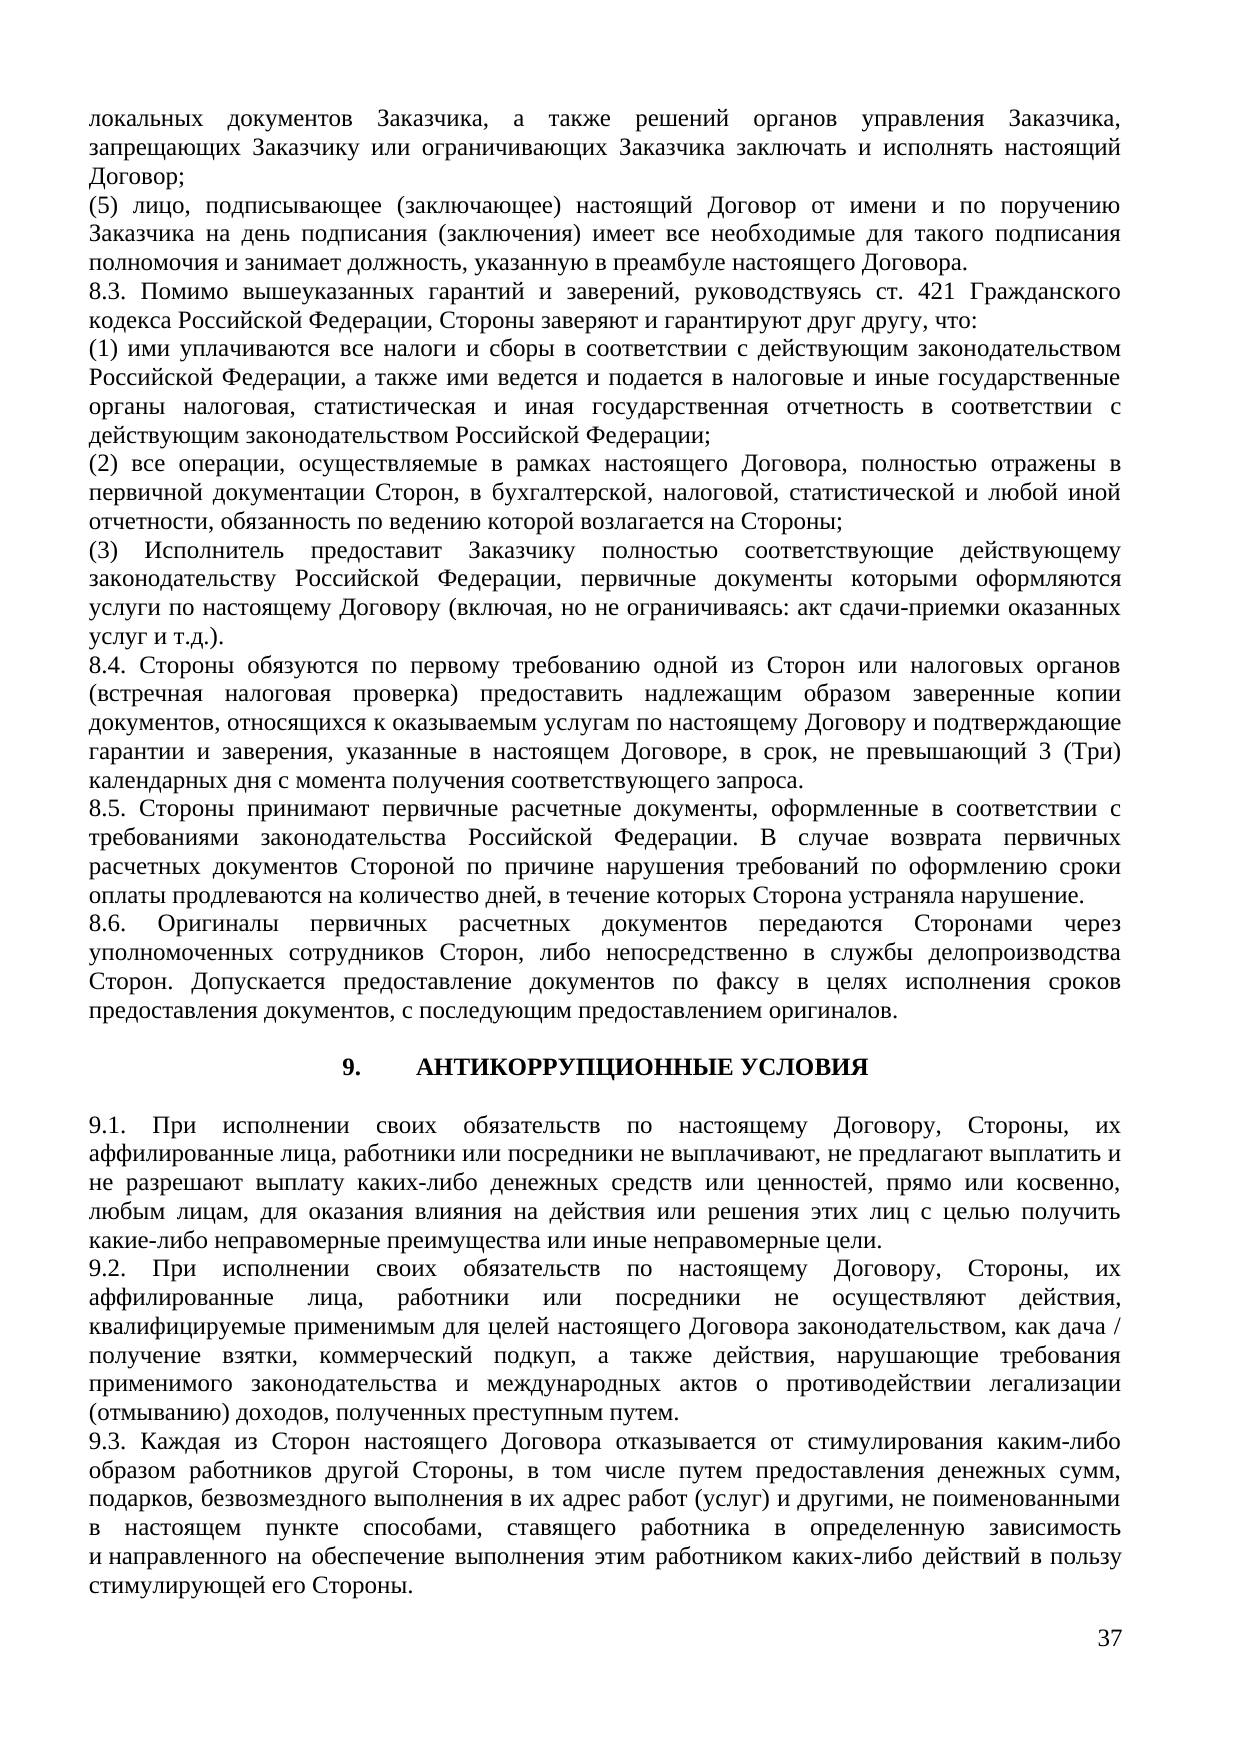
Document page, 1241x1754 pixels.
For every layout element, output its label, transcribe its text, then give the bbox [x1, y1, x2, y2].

text (2) все операции, осуществляемые в рамках настоящего Договора, полностью отражены в первичной документации Сторон, в бухгалтерской, налоговой, статистической и любой иной отчетности, обязанность по ведению которой возлагается на Стороны; [89, 448, 1122, 535]
text (3) Исполнитель предоставит Заказчику полностью соответствующие действующему законодательству Российской Федерации, первичные документы которыми оформляются услуги по настоящему Договору (включая, но не ограничиваясь: акт сдачи-приемки оказанных услуг и т.д.). [89, 535, 1122, 650]
text (1) ими уплачиваются все налоги и сборы в соответствии с действующим законодательством Российской Федерации, а также ими ведется и подается в налоговые и иные государственные органы налоговая, статистическая и иная государственная отчетность в соответствии с действующим законодательством Российской Федерации; [89, 333, 1122, 448]
text 9.2. При исполнении своих обязательств по настоящему Договору, Стороны, их аффилированные лица, работники или посредники не осуществляют действия, квалифицируемые применимым для целей настоящего Договора законодательством, как дача / получение взятки, коммерческий подкуп, а также действия, нарушающие требования применимого законодательства и международных актов о противодействии легализации (отмыванию) доходов, полученных преступным путем. [89, 1253, 1122, 1426]
text (5) лицо, подписывающее (заключающее) настоящий Договор от имени и по поручению Заказчика на день подписания (заключения) имеет все необходимые для такого подписания полномочия и занимает должность, указанную в преамбуле настоящего Договора. [89, 190, 1122, 276]
text 9.1. При исполнении своих обязательств по настоящему Договору, Стороны, их аффилированные лица, работники или посредники не выплачивают, не предлагают выплатить и не разрешают выплату каких-либо денежных средств или ценностей, прямо или косвенно, любым лицам, для оказания влияния на действия или решения этих лиц с целью получить какие-либо неправомерные преимущества или иные неправомерные цели. [89, 1110, 1122, 1253]
list АНТИКОРРУПЦИОННЫЕ УСЛОВИЯ [89, 1052, 1122, 1081]
text 8.5. Стороны принимают первичные расчетные документы, оформленные в соответствии с требованиями законодательства Российской Федерации. В случае возврата первичных расчетных документов Стороной по причине нарушения требований по оформлению сроки оплаты продлеваются на количество дней, в течение которых Сторона устраняла нарушение. [89, 793, 1122, 908]
text 8.3. Помимо вышеуказанных гарантий и заверений, руководствуясь ст. 421 Гражданского кодекса Российской Федерации, Стороны заверяют и гарантируют друг другу, что: [89, 276, 1122, 333]
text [89, 103, 1122, 190]
text 8.6. Оригиналы первичных расчетных документов передаются Сторонами через уполномоченных сотрудников Сторон, либо непосредственно в службы делопроизводства Сторон. Допускается предоставление документов по факсу в целях исполнения сроков предоставления документов, с последующим предоставлением оригиналов. [89, 908, 1122, 1023]
text 9.3. Каждая из Сторон настоящего Договора отказывается от стимулирования каким-либо образом работников другой Стороны, в том числе путем предоставления денежных сумм, подарков, безвозмездного выполнения в их адрес работ (услуг) и другими, не поименованными в настоящем пункте способами, ставящего работника в определенную зависимость и направленного на обеспечение выполнения этим работником каких-либо действий в пользу стимулирующей его Стороны. [89, 1426, 1122, 1598]
text 8.4. Стороны обязуются по первому требованию одной из Сторон или налоговых органов (встречная налоговая проверка) предоставить надлежащим образом заверенные копии документов, относящихся к оказываемым услугам по настоящему Договору и подтверждающие гарантии и заверения, указанные в настоящем Договоре, в срок, не превышающий 3 (Три) календарных дня с момента получения соответствующего запроса. [89, 650, 1122, 793]
